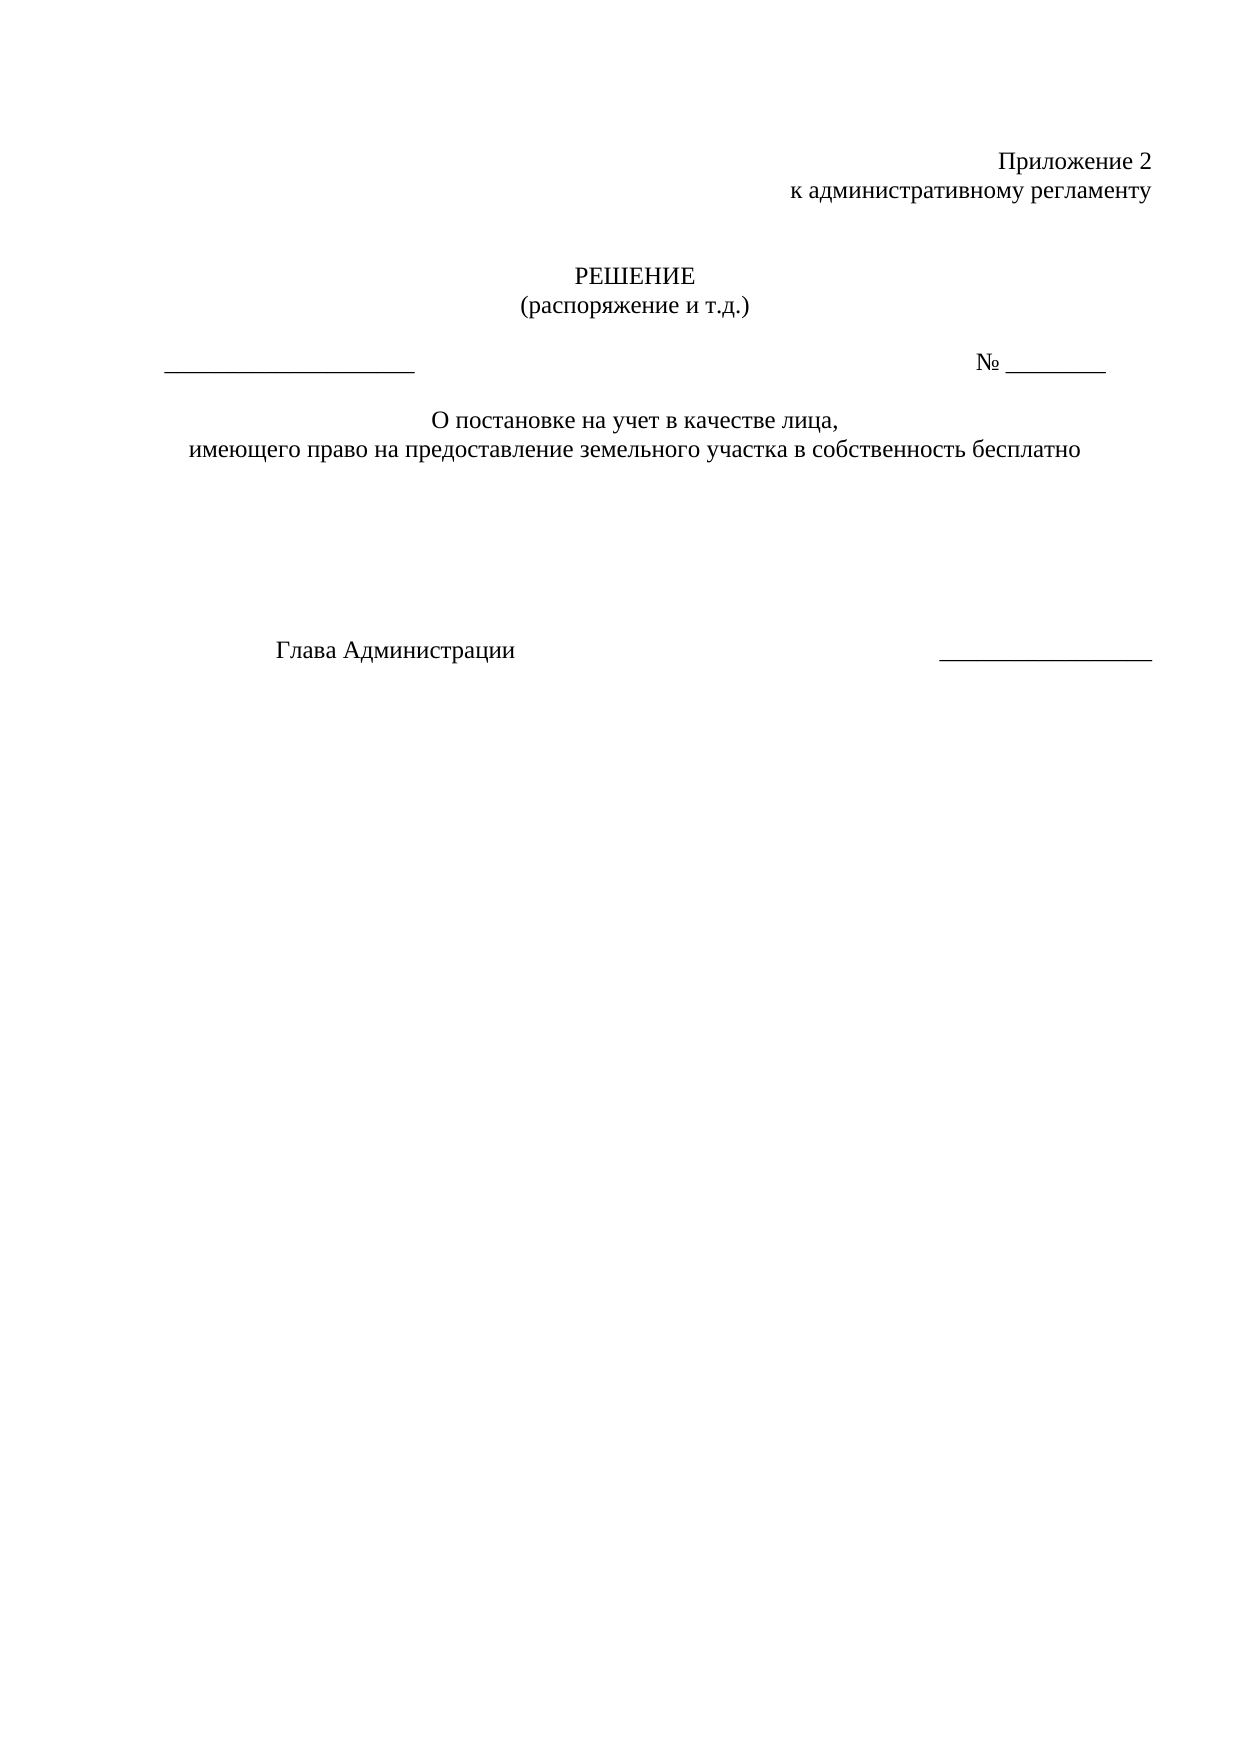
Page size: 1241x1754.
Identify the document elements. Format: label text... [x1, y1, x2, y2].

text ____________________ № ________ [118, 347, 1152, 376]
text Глава Администрации _________________ [118, 635, 1152, 664]
text имеющего право на предоставление земельного участка в собственность бесплатно [118, 434, 1152, 462]
text к административному регламенту [118, 175, 1152, 204]
text РЕШЕНИЕ [118, 261, 1152, 290]
text (распоряжение и т.д.) [118, 290, 1152, 319]
text О постановке на учет в качестве лица, [118, 405, 1152, 434]
text Приложение 2 [118, 146, 1152, 175]
